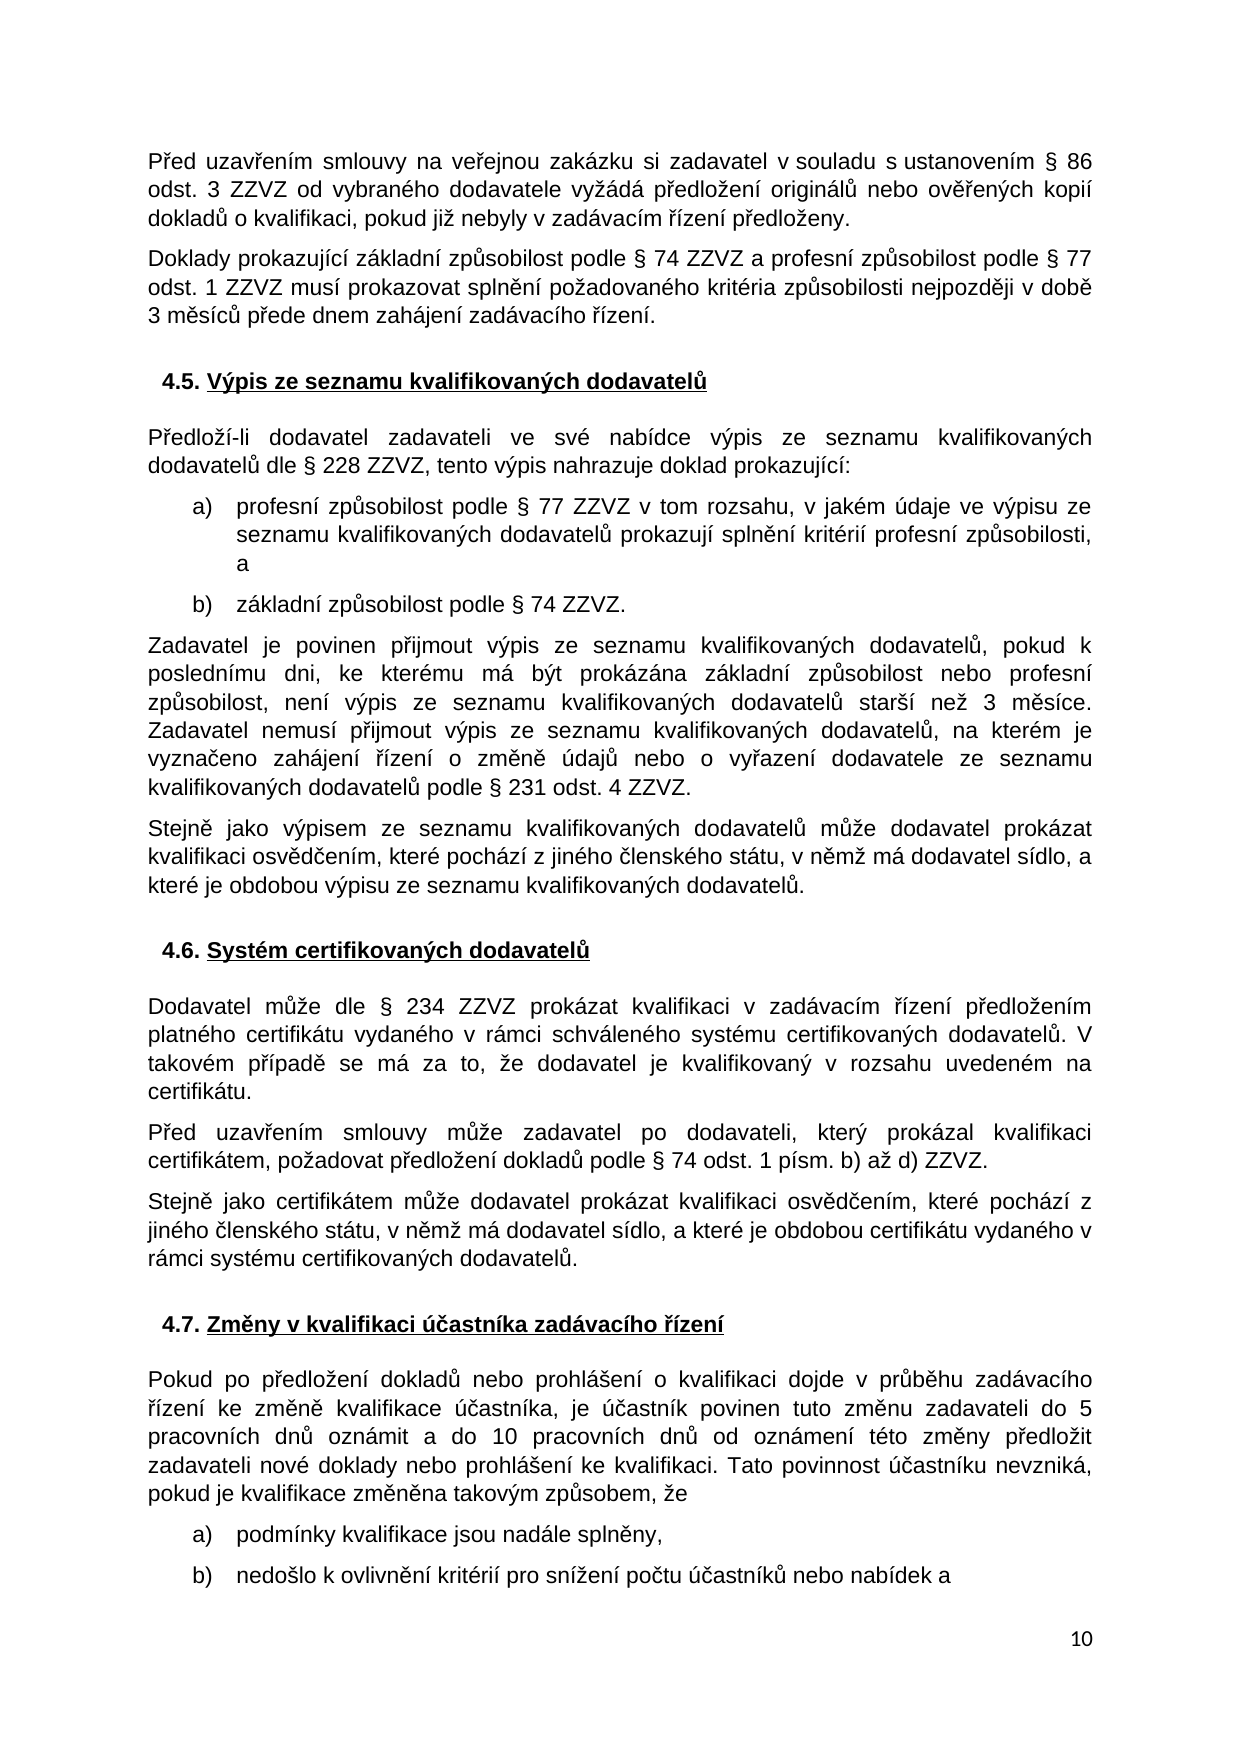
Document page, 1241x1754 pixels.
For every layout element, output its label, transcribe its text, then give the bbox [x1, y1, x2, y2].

subtitle Výpis ze seznamu kvalifikovaných dodavatelů [162, 368, 1093, 394]
text Zadavatel je povinen přijmout výpis ze seznamu kvalifikovaných dodavatelů, pokud k poslednímu dni, ke kterému má být prokázána základní způsobilost nebo profesní způsobilost, není výpis ze seznamu kvalifikovaných dodavatelů starší než 3 měsíce. Zadavatel nemusí přijmout výpis ze seznamu kvalifikovaných dodavatelů, na kterém je vyznačeno zahájení řízení o změně údajů nebo o vyřazení dodavatele ze seznamu kvalifikovaných dodavatelů podle § 231 odst. 4 ZZVZ. [148, 632, 1093, 800]
text Stejně jako certifikátem může dodavatel prokázat kvalifikaci osvědčením, které pochází z jiného členského státu, v němž má dodavatel sídlo, a které je obdobou certifikátu vydaného v rámci systému certifikovaných dodavatelů. [148, 1188, 1093, 1272]
subtitle Systém certifikovaných dodavatelů [162, 937, 1093, 964]
text Předloží-li dodavatel zadavateli ve své nabídce výpis ze seznamu kvalifikovaných dodavatelů dle § 228 ZZVZ, tento výpis nahrazuje doklad prokazující: [148, 423, 1093, 478]
text Před uzavřením smlouvy může zadavatel po dodavateli, který prokázal kvalifikaci certifikátem, požadovat předložení dokladů podle § 74 odst. 1 písm. b) až d) ZZVZ. [148, 1119, 1093, 1174]
text Pokud po předložení dokladů nebo prohlášení o kvalifikaci dojde v průběhu zadávacího řízení ke změně kvalifikace účastníka, je účastník povinen tuto změnu zadavateli do 5 pracovních dnů oznámit a do 10 pracovních dnů od oznámení této změny předložit zadavateli nové doklady nebo prohlášení ke kvalifikaci. Tato povinnost účastníku nevzniká, pokud je kvalifikace změněna takovým způsobem, že [148, 1366, 1093, 1506]
list nedošlo k ovlivnění kritérií pro snížení počtu účastníků nebo nabídek a [192, 1562, 1093, 1588]
subtitle Změny v kvalifikaci účastníka zadávacího řízení [162, 1311, 1093, 1337]
list profesní způsobilost podle § 77 ZZVZ v tom rozsahu, v jakém údaje ve výpisu ze seznamu kvalifikovaných dodavatelů prokazují splnění kritérií profesní způsobilosti, a [192, 493, 1093, 576]
text Stejně jako výpisem ze seznamu kvalifikovaných dodavatelů může dodavatel prokázat kvalifikaci osvědčením, které pochází z jiného členského státu, v němž má dodavatel sídlo, a které je obdobou výpisu ze seznamu kvalifikovaných dodavatelů. [148, 815, 1093, 898]
text Před uzavřením smlouvy na veřejnou zakázku si zadavatel v souladu s ustanovením § 86 odst. 3 ZZVZ od vybraného dodavatele vyžádá předložení originálů nebo ověřených kopií dokladů o kvalifikaci, pokud již nebyly v zadávacím řízení předloženy. [148, 148, 1093, 231]
list základní způsobilost podle § 74 ZZVZ. [192, 591, 1093, 617]
list podmínky kvalifikace jsou nadále splněny, [192, 1521, 1093, 1547]
text Dodavatel může dle § 234 ZZVZ prokázat kvalifikaci v zadávacím řízení předložením platného certifikátu vydaného v rámci schváleného systému certifikovaných dodavatelů. V takovém případě se má za to, že dodavatel je kvalifikovaný v rozsahu uvedeném na certifikátu. [148, 993, 1093, 1104]
text Doklady prokazující základní způsobilost podle § 74 ZZVZ a profesní způsobilost podle § 77 odst. 1 ZZVZ musí prokazovat splnění požadovaného kritéria způsobilosti nejpozději v době 3 měsíců přede dnem zahájení zadávacího řízení. [148, 245, 1093, 329]
